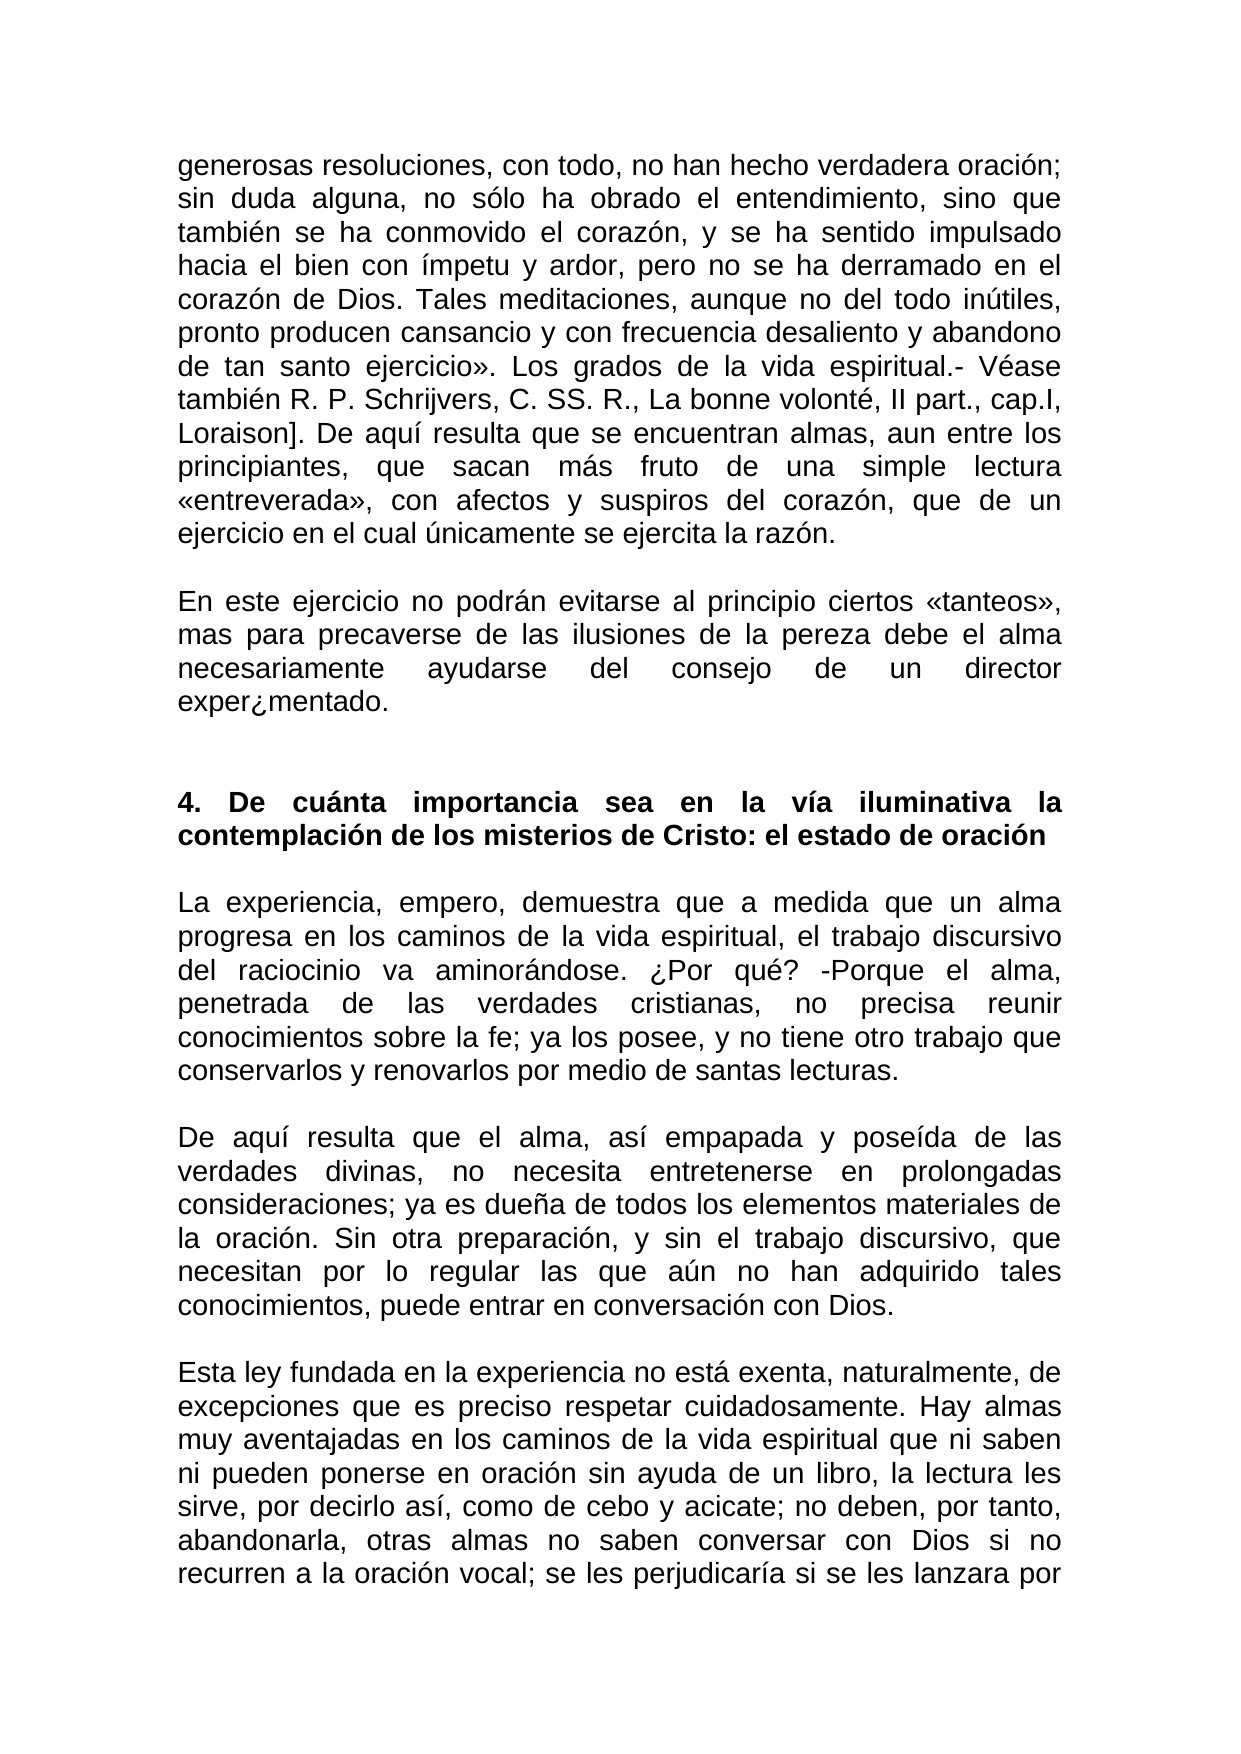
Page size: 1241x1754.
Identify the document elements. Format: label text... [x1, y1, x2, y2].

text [177, 1355, 1063, 1590]
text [177, 148, 1063, 550]
text En este ejercicio no podrán evitarse al principio ciertos «tanteos», mas para precaverse de las ilusiones de la pereza debe el alma necesariamente ayudarse del consejo de un director exper¿mentado. [177, 584, 1063, 718]
text De aquí resulta que el alma, así empapada y poseída de las verdades divinas, no necesita entretenerse en prolongadas consideraciones; ya es dueña de todos los elementos materiales de la oración. Sin otra preparación, y sin el trabajo discursivo, que necesitan por lo regular las que aún no han adquirido tales conocimientos, puede entrar en conversación con Dios. [177, 1120, 1063, 1322]
text 4. De cuánta importancia sea en la vía iluminativa la contemplación de los misterios de Cristo: el estado de oración [177, 785, 1063, 852]
text La experiencia, empero, demuestra que a medida que un alma progresa en los caminos de la vida espiritual, el trabajo discursivo del raciocinio va aminorándose. ¿Por qué? -Porque el alma, penetrada de las verdades cristianas, no precisa reunir conocimientos sobre la fe; ya los posee, y no tiene otro trabajo que conservarlos y renovarlos por medio de santas lecturas. [177, 886, 1063, 1087]
